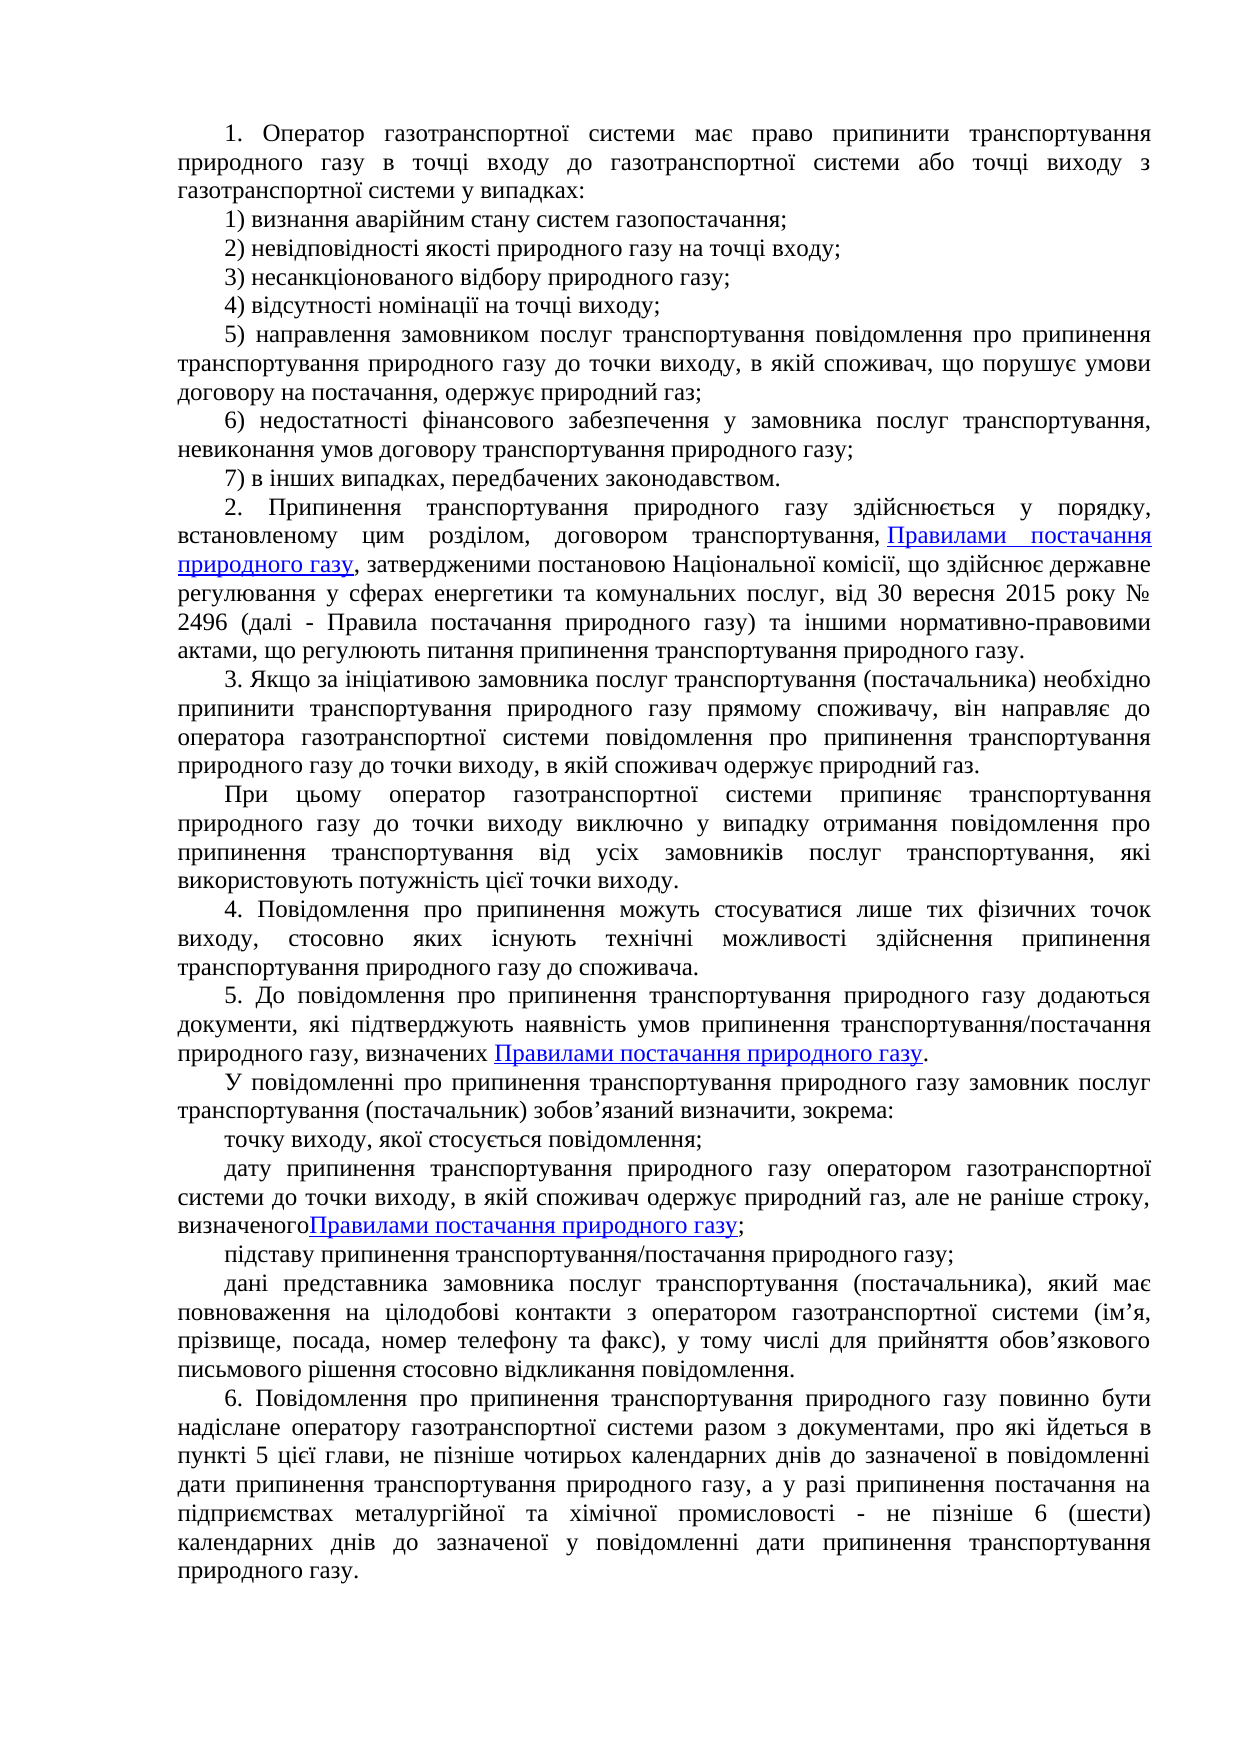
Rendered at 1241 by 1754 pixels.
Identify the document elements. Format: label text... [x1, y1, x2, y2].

text 3. Якщо за ініціативою замовника послуг транспортування (постачальника) необхідно припинити транспортування природного газу прямому споживачу, він направляє до оператора газотранспортної системи повідомлення про припинення транспортування природного газу до точки виходу, в якій споживач одержує природний газ. [177, 664, 1152, 779]
text 4. Повідомлення про припинення можуть стосуватися лише тих фізичних точок виходу, стосовно яких існують технічні можливості здійснення припинення транспортування природного газу до споживача. [177, 894, 1152, 981]
text дату припинення транспортування природного газу оператором газотранспортної системи до точки виходу, в якій споживач одержує природний газ, але не раніше строку, визначеногоПравилами постачання природного газу; [177, 1153, 1152, 1239]
text 5) направлення замовником послуг транспортування повідомлення про припинення транспортування природного газу до точки виходу, в якій споживач, що порушує умови договору на постачання, одержує природний газ; [177, 319, 1152, 406]
text підставу припинення транспортування/постачання природного газу; [177, 1239, 1152, 1268]
text 2) невідповідності якості природного газу на точці входу; [177, 233, 1152, 262]
text 3) несанкціонованого відбору природного газу; [177, 262, 1152, 291]
text 6. Повідомлення про припинення транспортування природного газу повинно бути надіслане оператору газотранспортної системи разом з документами, про які йдеться в пункті 5 цієї глави, не пізніше чотирьох календарних днів до зазначеної в повідомленні дати припинення транспортування природного газу, а у разі припинення постачання на підприємствах металургійної та хімічної промисловості - не пізніше 6 (шести) календарних днів до зазначеної у повідомленні дати припинення транспортування природного газу. [177, 1383, 1152, 1584]
text 1. Оператор газотранспортної системи має право припинити транспортування природного газу в точці входу до газотранспортної системи або точці виходу з газотранспортної системи у випадках: [177, 118, 1152, 204]
text При цьому оператор газотранспортної системи припиняє транспортування природного газу до точки виходу виключно у випадку отримання повідомлення про припинення транспортування від усіх замовників послуг транспортування, які використовують потужність цієї точки виходу. [177, 779, 1152, 894]
text У повідомленні про припинення транспортування природного газу замовник послуг транспортування (постачальник) зобов’язаний визначити, зокрема: [177, 1067, 1152, 1124]
text 5. До повідомлення про припинення транспортування природного газу додаються документи, які підтверджують наявність умов припинення транспортування/постачання природного газу, визначених Правилами постачання природного газу. [177, 981, 1152, 1067]
text 7) в інших випадках, передбачених законодавством. [177, 463, 1152, 492]
text 2. Припинення транспортування природного газу здійснюється у порядку, встановленому цим розділом, договором транспортування, Правилами постачання природного газу, затвердженими постановою Національної комісії, що здійснює державне регулювання у сферах енергетики та комунальних послуг, від 30 вересня 2015 року № 2496 (далі - Правила постачання природного газу) та іншими нормативно-правовими актами, що регулюють питання припинення транспортування природного газу. [177, 492, 1152, 664]
text 1) визнання аварійним стану систем газопостачання; [177, 204, 1152, 233]
text точку виходу, якої стосується повідомлення; [177, 1124, 1152, 1153]
text дані представника замовника послуг транспортування (постачальника), який має повноваження на цілодобові контакти з оператором газотранспортної системи (ім’я, прізвище, посада, номер телефону та факс), у тому числі для прийняття обов’язкового письмового рішення стосовно відкликання повідомлення. [177, 1268, 1152, 1383]
text 6) недостатності фінансового забезпечення у замовника послуг транспортування, невиконання умов договору транспортування природного газу; [177, 406, 1152, 463]
text 4) відсутності номінації на точці виходу; [177, 291, 1152, 319]
